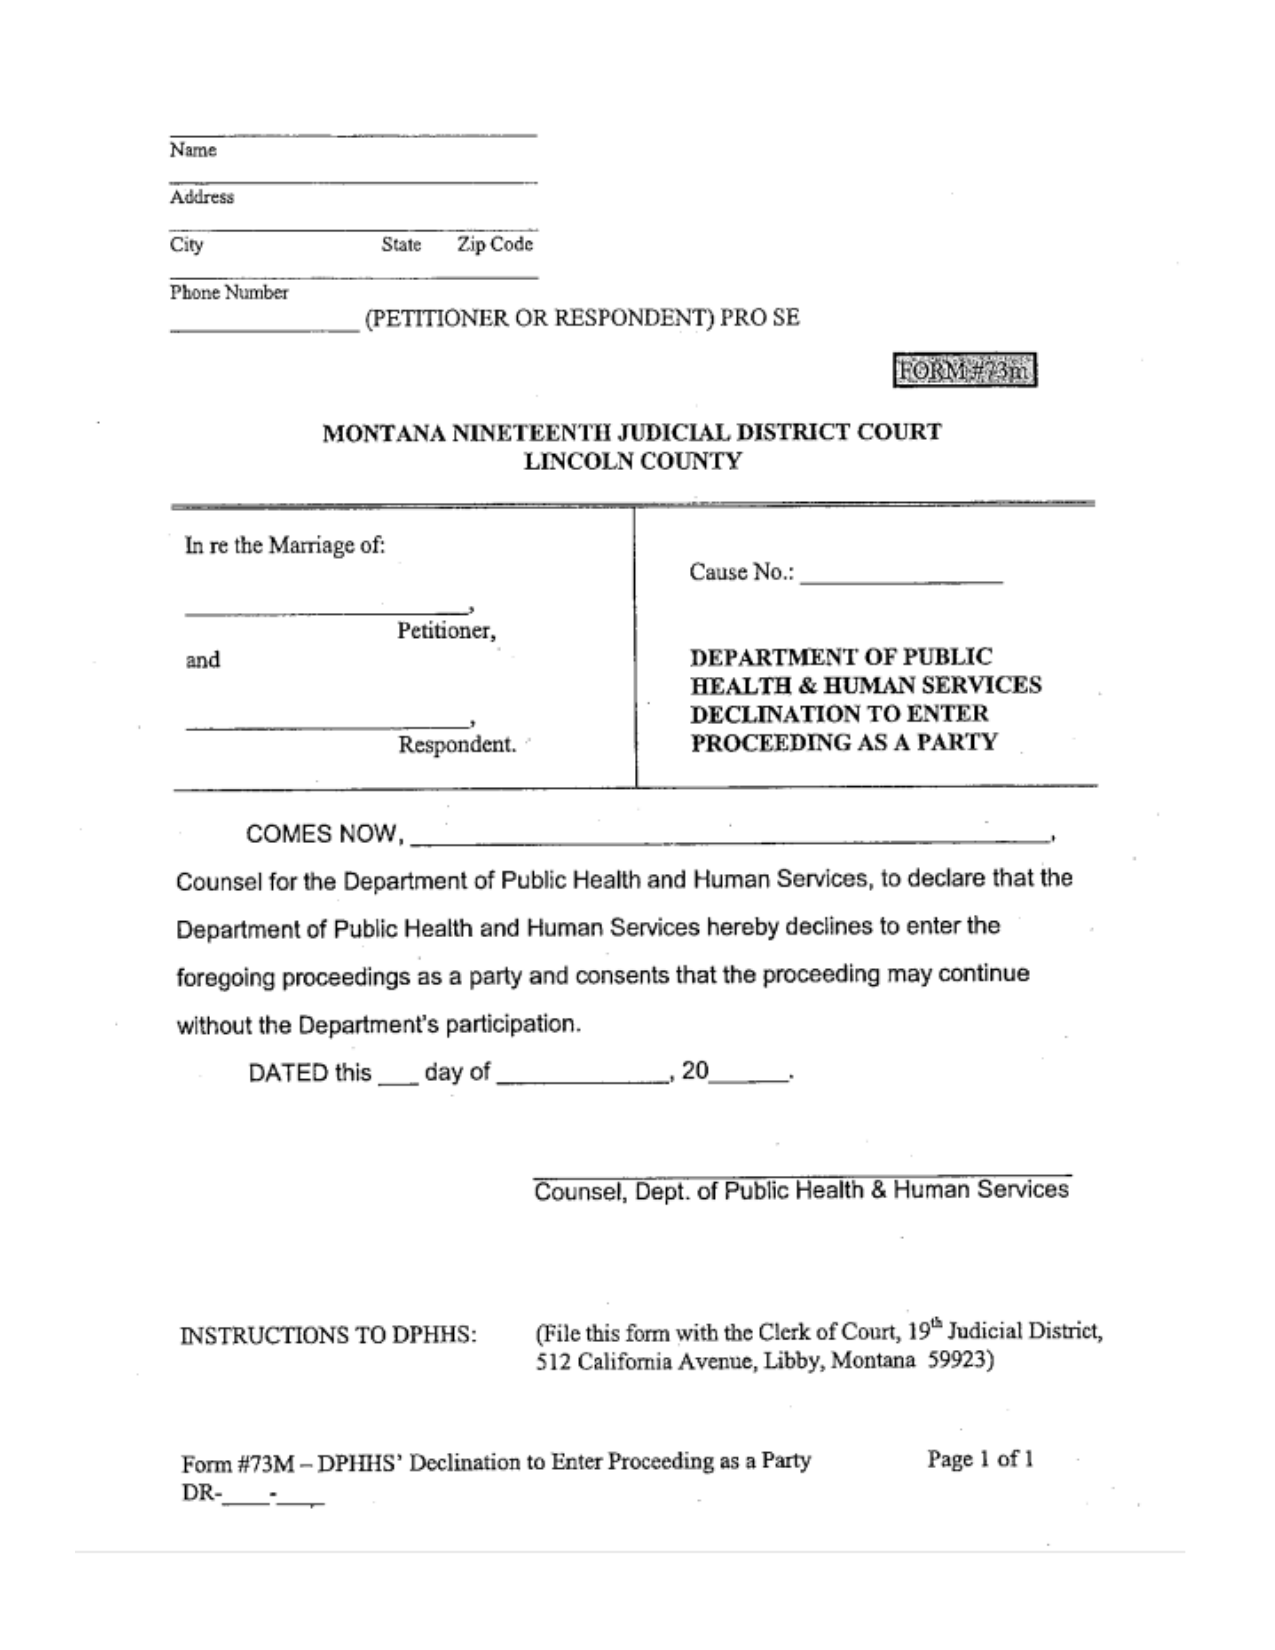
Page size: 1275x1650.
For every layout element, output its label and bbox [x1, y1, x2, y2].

picture [75, 75, 1186, 1555]
